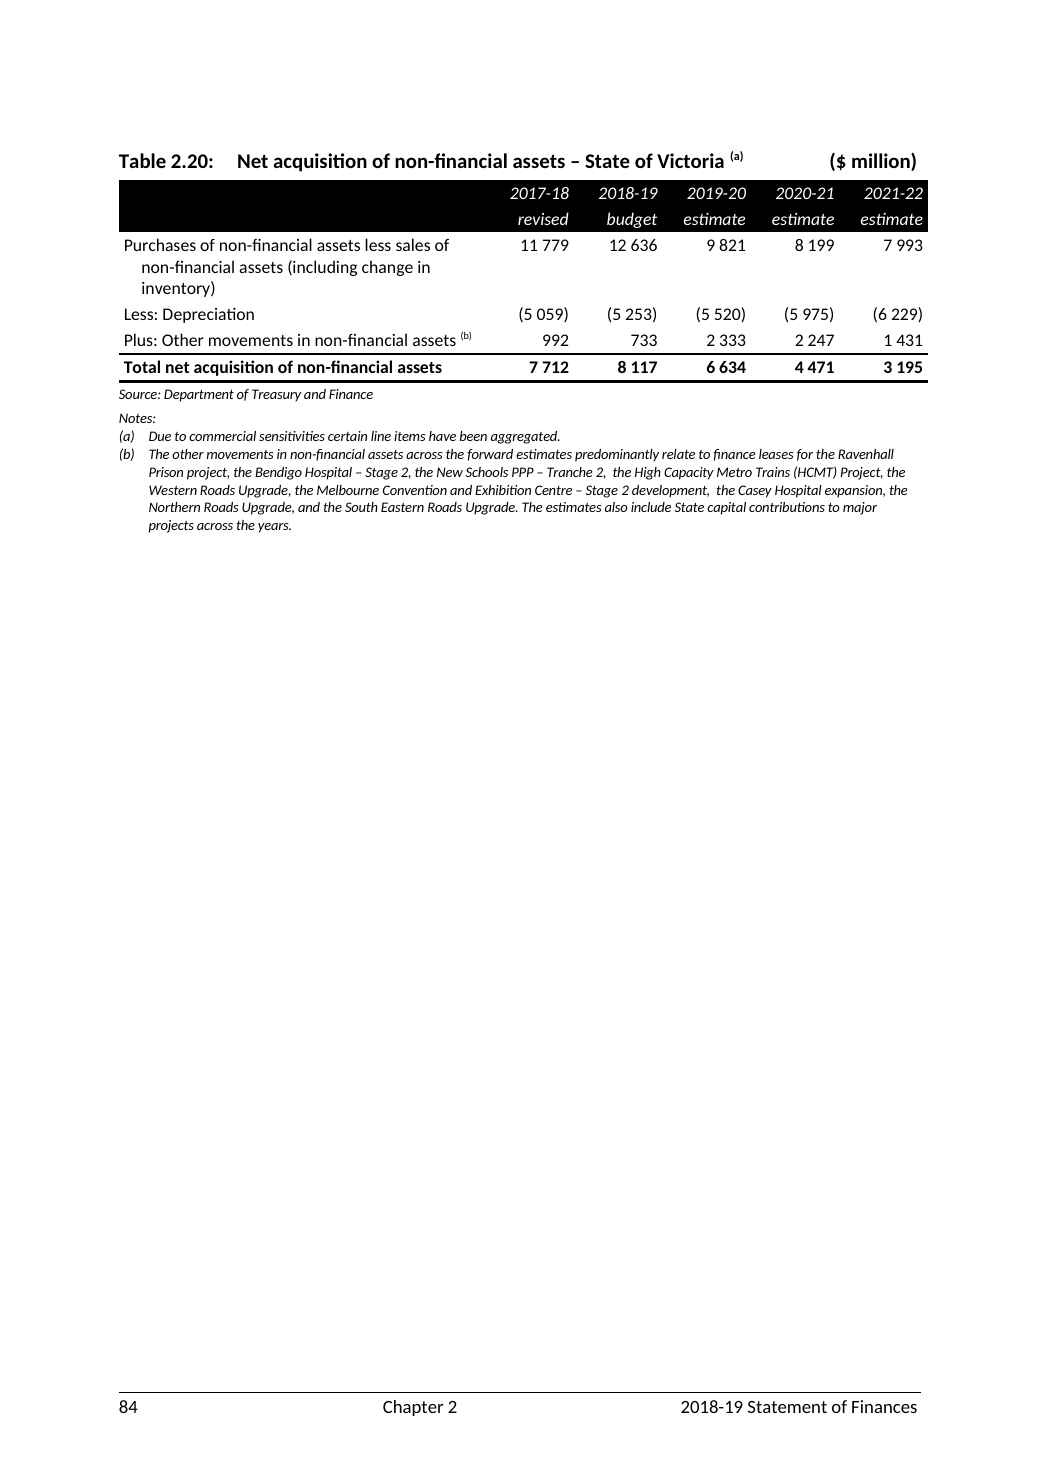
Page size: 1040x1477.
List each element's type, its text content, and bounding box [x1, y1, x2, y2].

text (a) Due to commercial sensitivities certain line items have been aggregated. [119, 427, 921, 445]
text Source: Department of Treasury and Finance [119, 385, 921, 403]
text (b) The other movements in non-financial assets across the forward estimates predominantly relate to finance leases for the Ravenhall Prison project, the Bendigo Hospital – Stage 2, the New Schools PPP – Tranche 2, the High Capacity Metro Trains (HCMT) Project, the Western Roads Upgrade, the Melbourne Convention and Exhibition Centre – Stage 2 development, the Casey Hospital expansion, the Northern Roads Upgrade, and the South Eastern Roads Upgrade. The estimates also include State capital contributions to major projects across the years. [119, 445, 921, 534]
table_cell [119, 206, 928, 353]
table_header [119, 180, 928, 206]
subtitle Table 2.20: Net acquisition of non-financial assets – State of Victoria (a) ($ million) [119, 149, 921, 174]
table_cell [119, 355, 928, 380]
text Notes: [119, 409, 921, 427]
